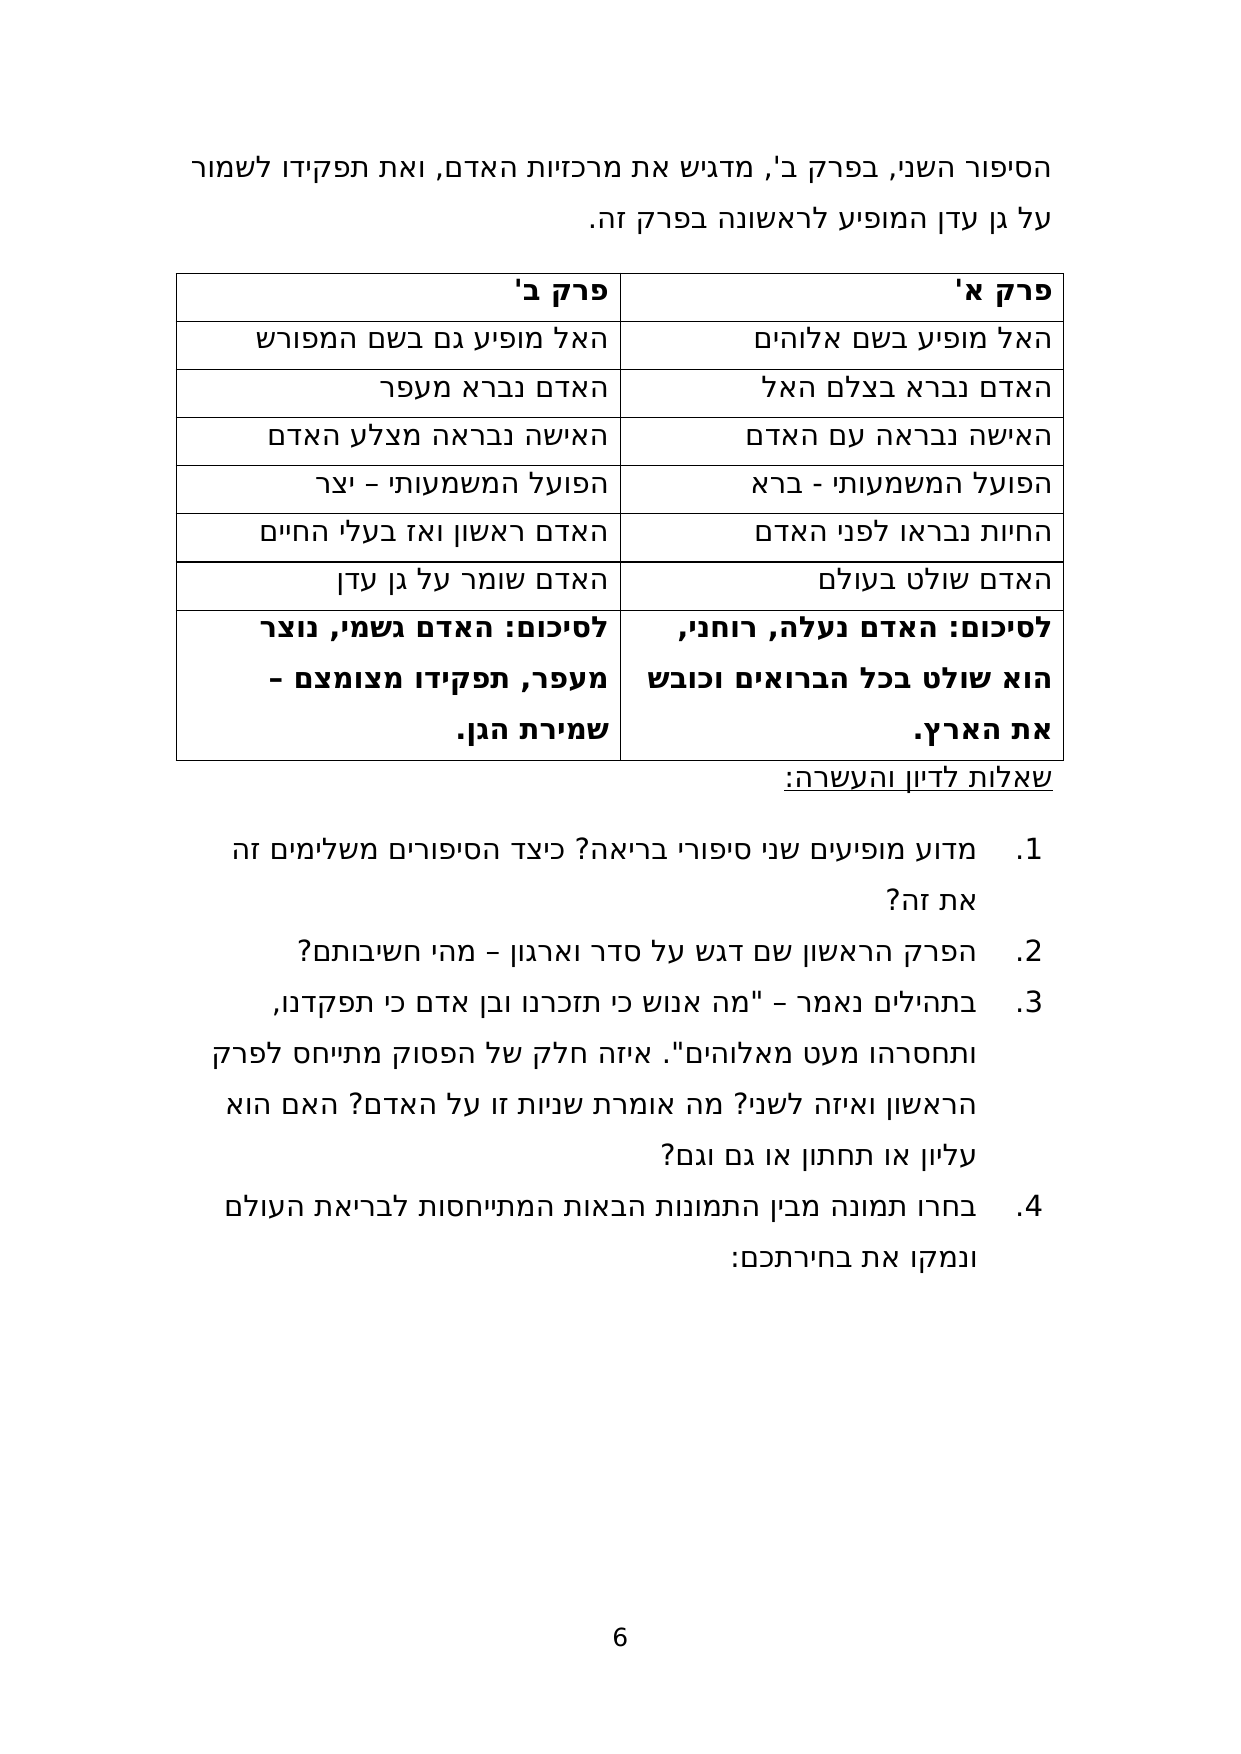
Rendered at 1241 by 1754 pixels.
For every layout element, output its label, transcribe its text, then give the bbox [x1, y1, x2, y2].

table_cell האדם ראשון ואז בעלי החיים [177, 514, 620, 561]
table_header פרק א' [621, 274, 1063, 321]
list הפרק הראשון שם דגש על סדר וארגון – מהי חשיבותם? [187, 934, 1015, 968]
table_cell האדם נברא בצלם האל [621, 370, 1063, 417]
table_cell האישה נבראה עם האדם [621, 418, 1063, 465]
table_cell האדם שולט בעולם [621, 563, 1063, 609]
table_cell החיות נבראו לפני האדם [621, 514, 1063, 561]
table_cell האדם שומר על גן עדן [177, 563, 620, 609]
list בחרו תמונה מבין התמונות הבאות המתייחסות לבריאת העולם ונמקו את בחירתכם: [187, 1189, 1015, 1274]
text שאלות לדיון והעשרה: [187, 761, 1053, 794]
table_cell האל מופיע גם בשם המפורש [177, 322, 620, 369]
table_cell הפועל המשמעותי - ברא [621, 466, 1063, 513]
table_cell האישה נבראה מצלע האדם [177, 418, 620, 465]
text הסיפור השני, בפרק ב', מדגיש את מרכזיות האדם, ואת תפקידו לשמור על גן עדן המופיע לראשונה בפרק זה. [187, 150, 1053, 235]
table_header פרק ב' [177, 274, 620, 321]
list בתהילים נאמר – "מה אנוש כי תזכרנו ובן אדם כי תפקדנו, ותחסרהו מעט מאלוהים". איזה חלק של הפסוק מתייחס לפרק הראשון ואיזה לשני? מה אומרת שניות זו על האדם? האם הוא עליון או תחתון או גם וגם? [187, 985, 1015, 1172]
table_cell האדם נברא מעפר [177, 370, 620, 417]
table_cell לסיכום: האדם גשמי, נוצר מעפר, תפקידו מצומצם – שמירת הגן. [177, 611, 620, 759]
list מדוע מופיעים שני סיפורי בריאה? כיצד הסיפורים משלימים זה את זה? [187, 832, 1015, 917]
table_cell לסיכום: האדם נעלה, רוחני, הוא שולט בכל הברואים וכובש את הארץ. [621, 611, 1063, 759]
table_cell הפועל המשמעותי – יצר [177, 466, 620, 513]
table_cell האל מופיע בשם אלוהים [621, 322, 1063, 369]
